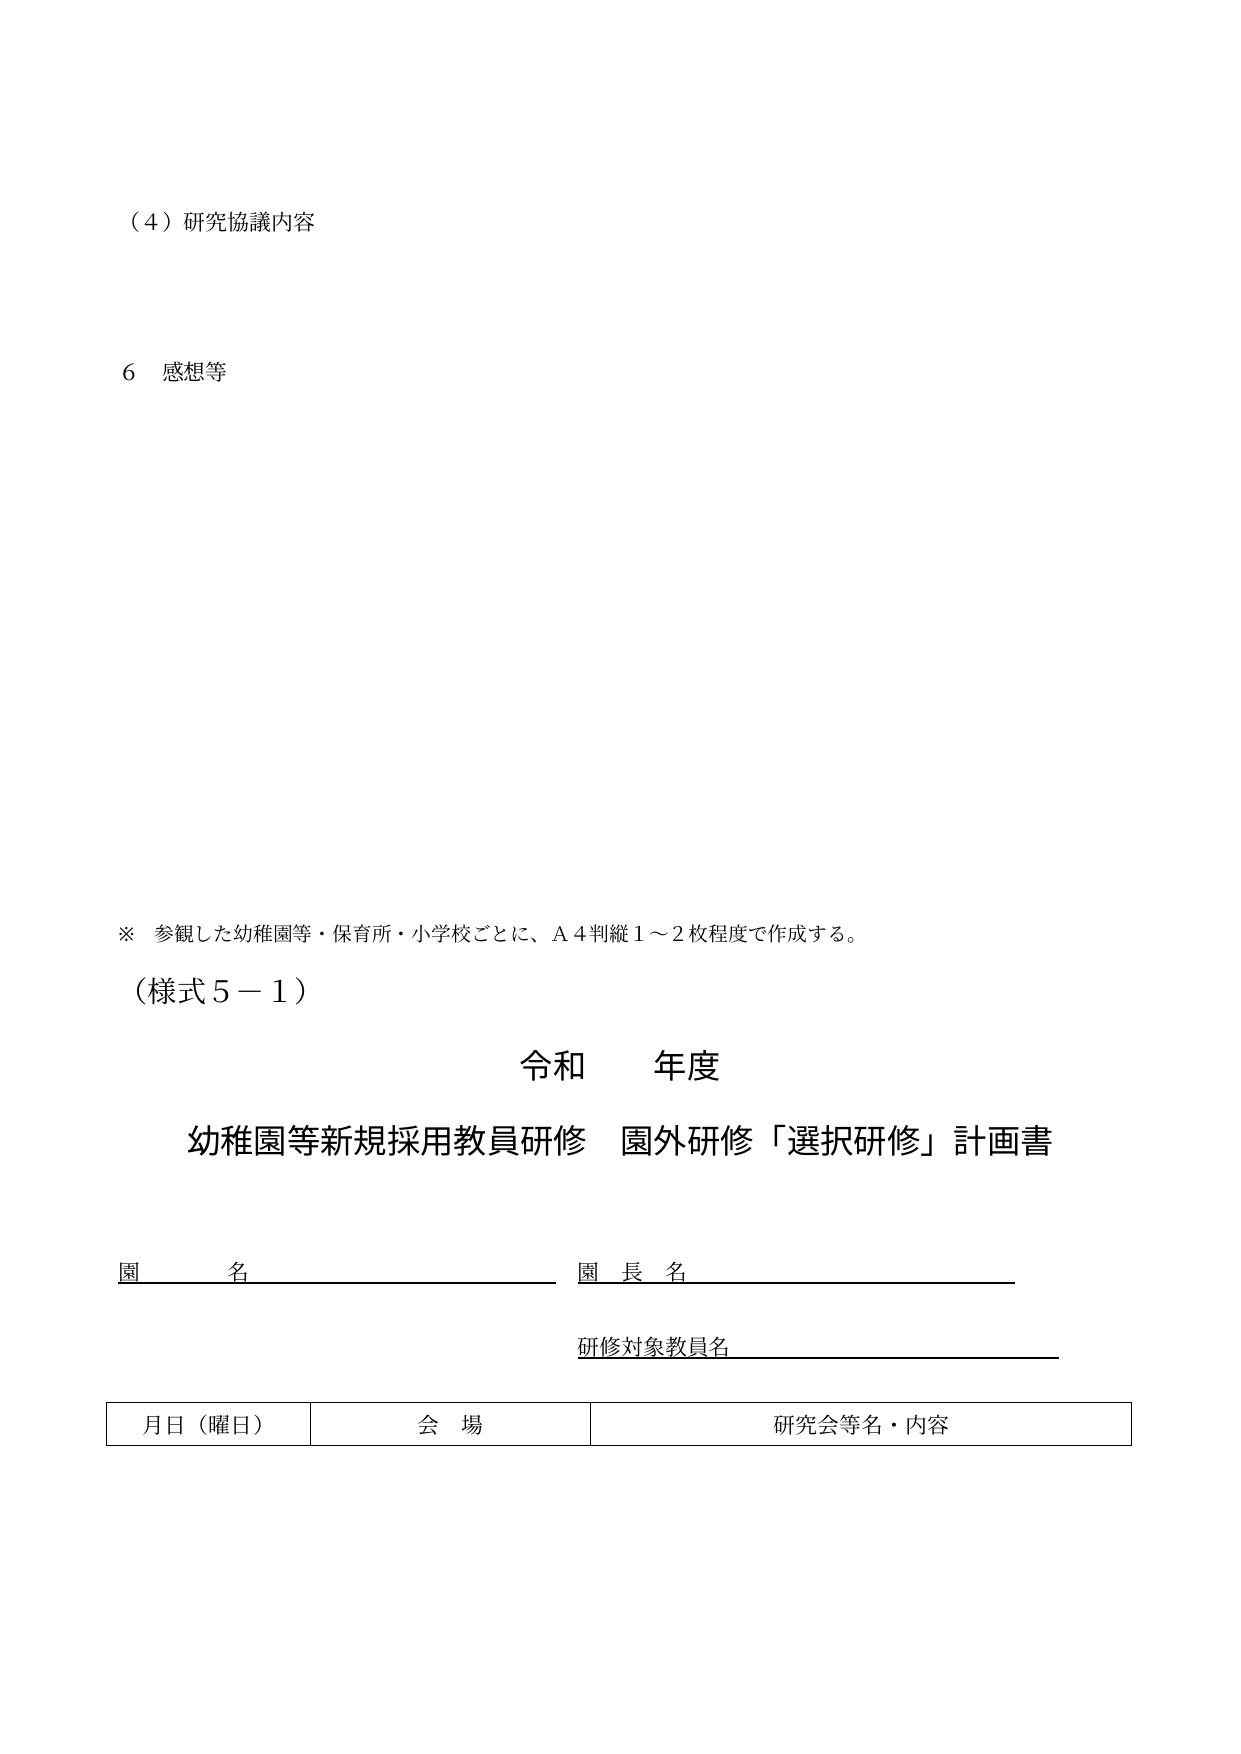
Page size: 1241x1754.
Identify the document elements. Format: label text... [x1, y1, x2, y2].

table_header 月日（曜日） [107, 1403, 310, 1444]
text （４）研究協議内容 [118, 202, 1122, 239]
text 幼稚園等新規採用教員研修 園外研修「選択研修」計画書 [118, 1102, 1122, 1177]
text （様式５－１） [118, 952, 1122, 1027]
text ６ 感想等 [118, 352, 1122, 389]
text 研修対象教員名 [468, 1327, 1122, 1364]
text 園 名 園長名 [118, 1252, 1122, 1289]
text ※ 参観した幼稚園等・保育所・小学校ごとに、Ａ４判縦１～２枚程度で作成する。 [118, 914, 1122, 952]
table_header 会 場 [311, 1403, 590, 1444]
text 令和 年度 [118, 1027, 1122, 1102]
table_header 研究会等名・内容 [591, 1403, 1131, 1444]
